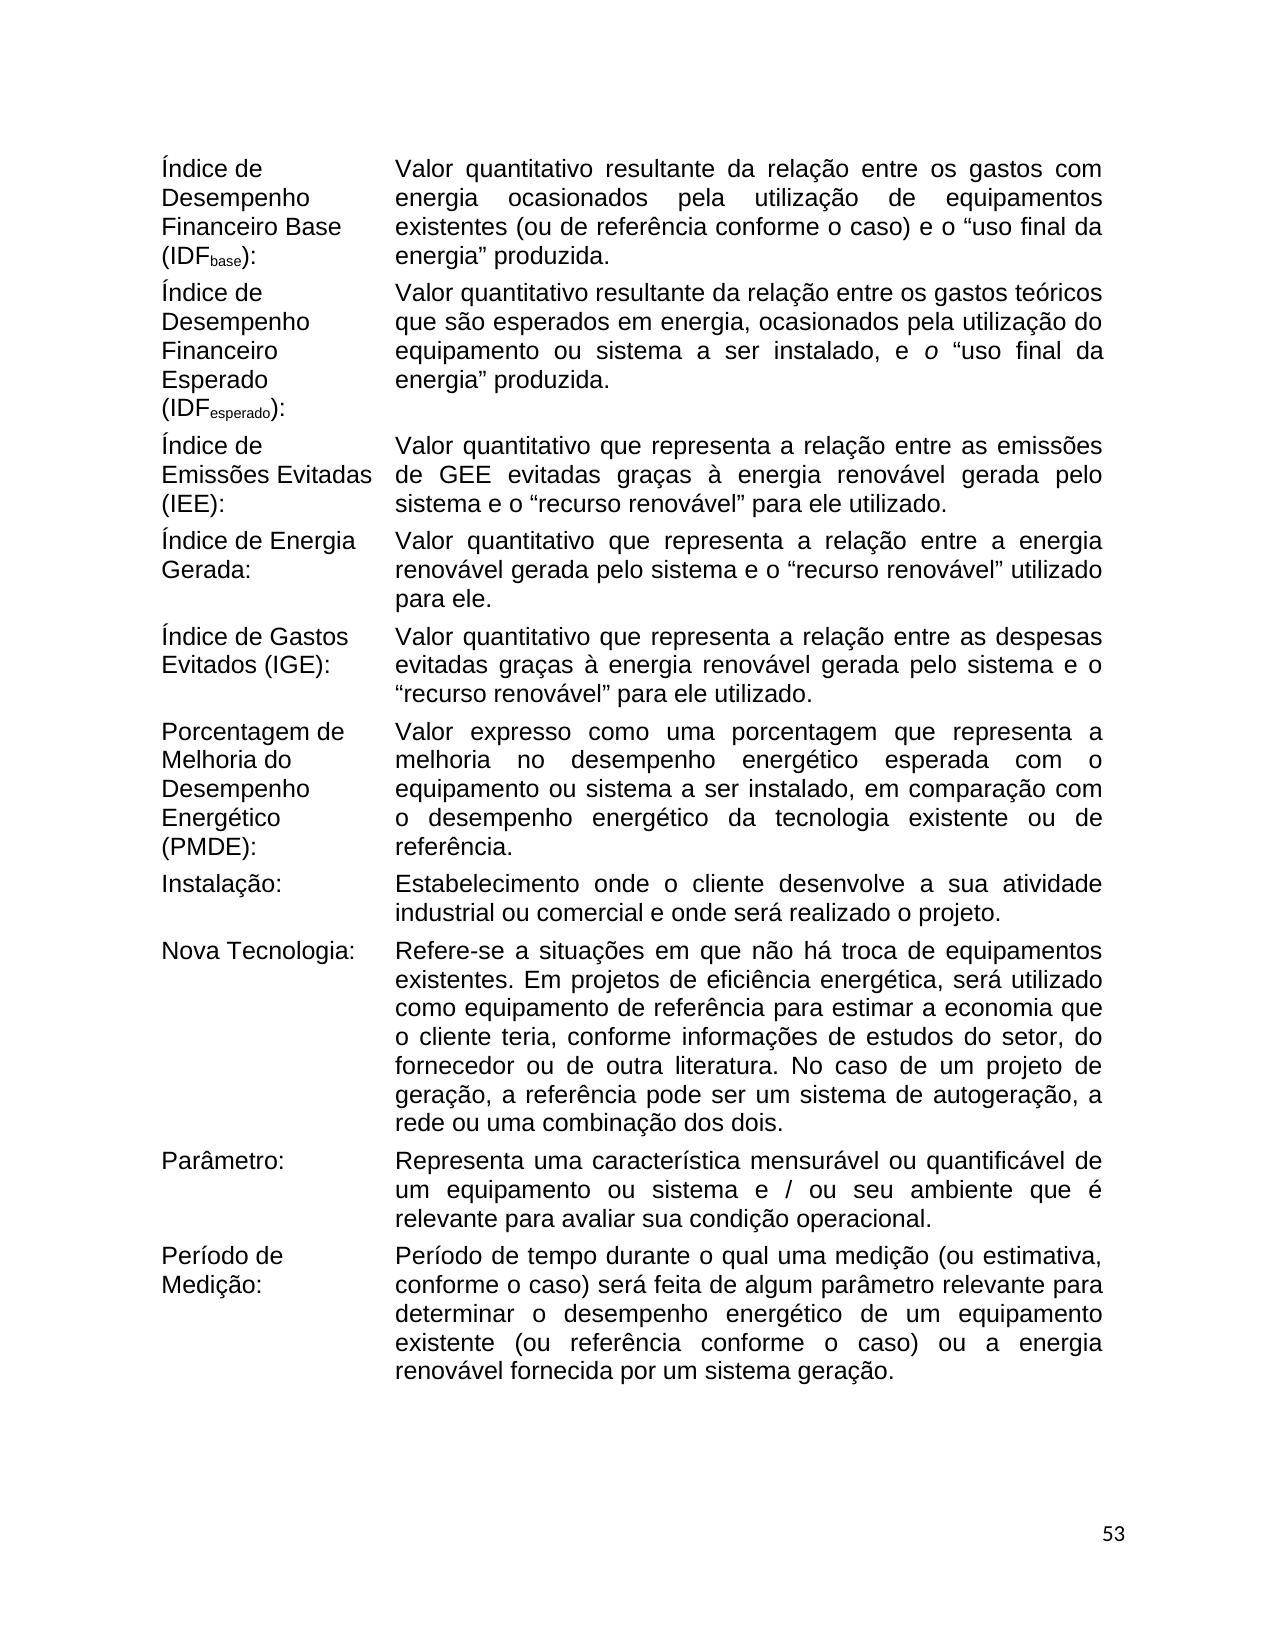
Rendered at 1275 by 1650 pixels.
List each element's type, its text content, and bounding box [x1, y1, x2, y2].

table_cell Índice de Emissões Evitadas (IEE): [150, 427, 384, 522]
table_cell Índice de Desempenho Financeiro Base (IDFbase): [150, 150, 384, 274]
table_cell Índice de Gastos Evitados (IGE): [150, 617, 384, 712]
table_cell Período de Medição: [150, 1237, 384, 1389]
table_cell Instalação: [150, 865, 384, 931]
table_cell Valor quantitativo resultante da relação entre os gastos com energia ocasionados pela utilização de equipamentos existentes (ou de referência conforme o caso) e o “uso final da energia” produzida. [384, 150, 1115, 274]
table_cell Índice de Energia Gerada: [150, 522, 384, 617]
table_cell Refere-se a situações em que não há troca de equipamentos existentes. Em projetos de eficiência energética, será utilizado como equipamento de referência para estimar a economia que o cliente teria, conforme informações de estudos do setor, do fornecedor ou de outra literatura. No caso de um projeto de geração, a referência pode ser um sistema de autogeração, a rede ou uma combinação dos dois. [384, 931, 1115, 1142]
table_cell Valor quantitativo que representa a relação entre as emissões de GEE evitadas graças à energia renovável gerada pelo sistema e o “recurso renovável” para ele utilizado. [384, 427, 1115, 522]
table_cell Período de tempo durante o qual uma medição (ou estimativa, conforme o caso) será feita de algum parâmetro relevante para determinar o desempenho energético de um equipamento existente (ou referência conforme o caso) ou a energia renovável fornecida por um sistema geração. [384, 1237, 1115, 1389]
table_cell Valor quantitativo que representa a relação entre a energia renovável gerada pelo sistema e o “recurso renovável” utilizado para ele. [384, 522, 1115, 617]
table_cell Parâmetro: [150, 1142, 384, 1237]
table_cell Estabelecimento onde o cliente desenvolve a sua atividade industrial ou comercial e onde será realizado o projeto. [384, 865, 1115, 931]
table_cell Valor quantitativo resultante da relação entre os gastos teóricos que são esperados em energia, ocasionados pela utilização do equipamento ou sistema a ser instalado, e o “uso final da energia” produzida. [384, 274, 1115, 427]
table_cell Índice de Desempenho Financeiro Esperado (IDFesperado): [150, 274, 384, 427]
table_cell Porcentagem de Melhoria do Desempenho Energético (PMDE): [150, 712, 384, 865]
table_cell Representa uma característica mensurável ou quantificável de um equipamento ou sistema e / ou seu ambiente que é relevante para avaliar sua condição operacional. [384, 1142, 1115, 1237]
table_cell Nova Tecnologia: [150, 931, 384, 1142]
table_cell Valor quantitativo que representa a relação entre as despesas evitadas graças à energia renovável gerada pelo sistema e o “recurso renovável” para ele utilizado. [384, 617, 1115, 712]
table_cell Valor expresso como uma porcentagem que representa a melhoria no desempenho energético esperada com o equipamento ou sistema a ser instalado, em comparação com o desempenho energético da tecnologia existente ou de referência. [384, 712, 1115, 865]
